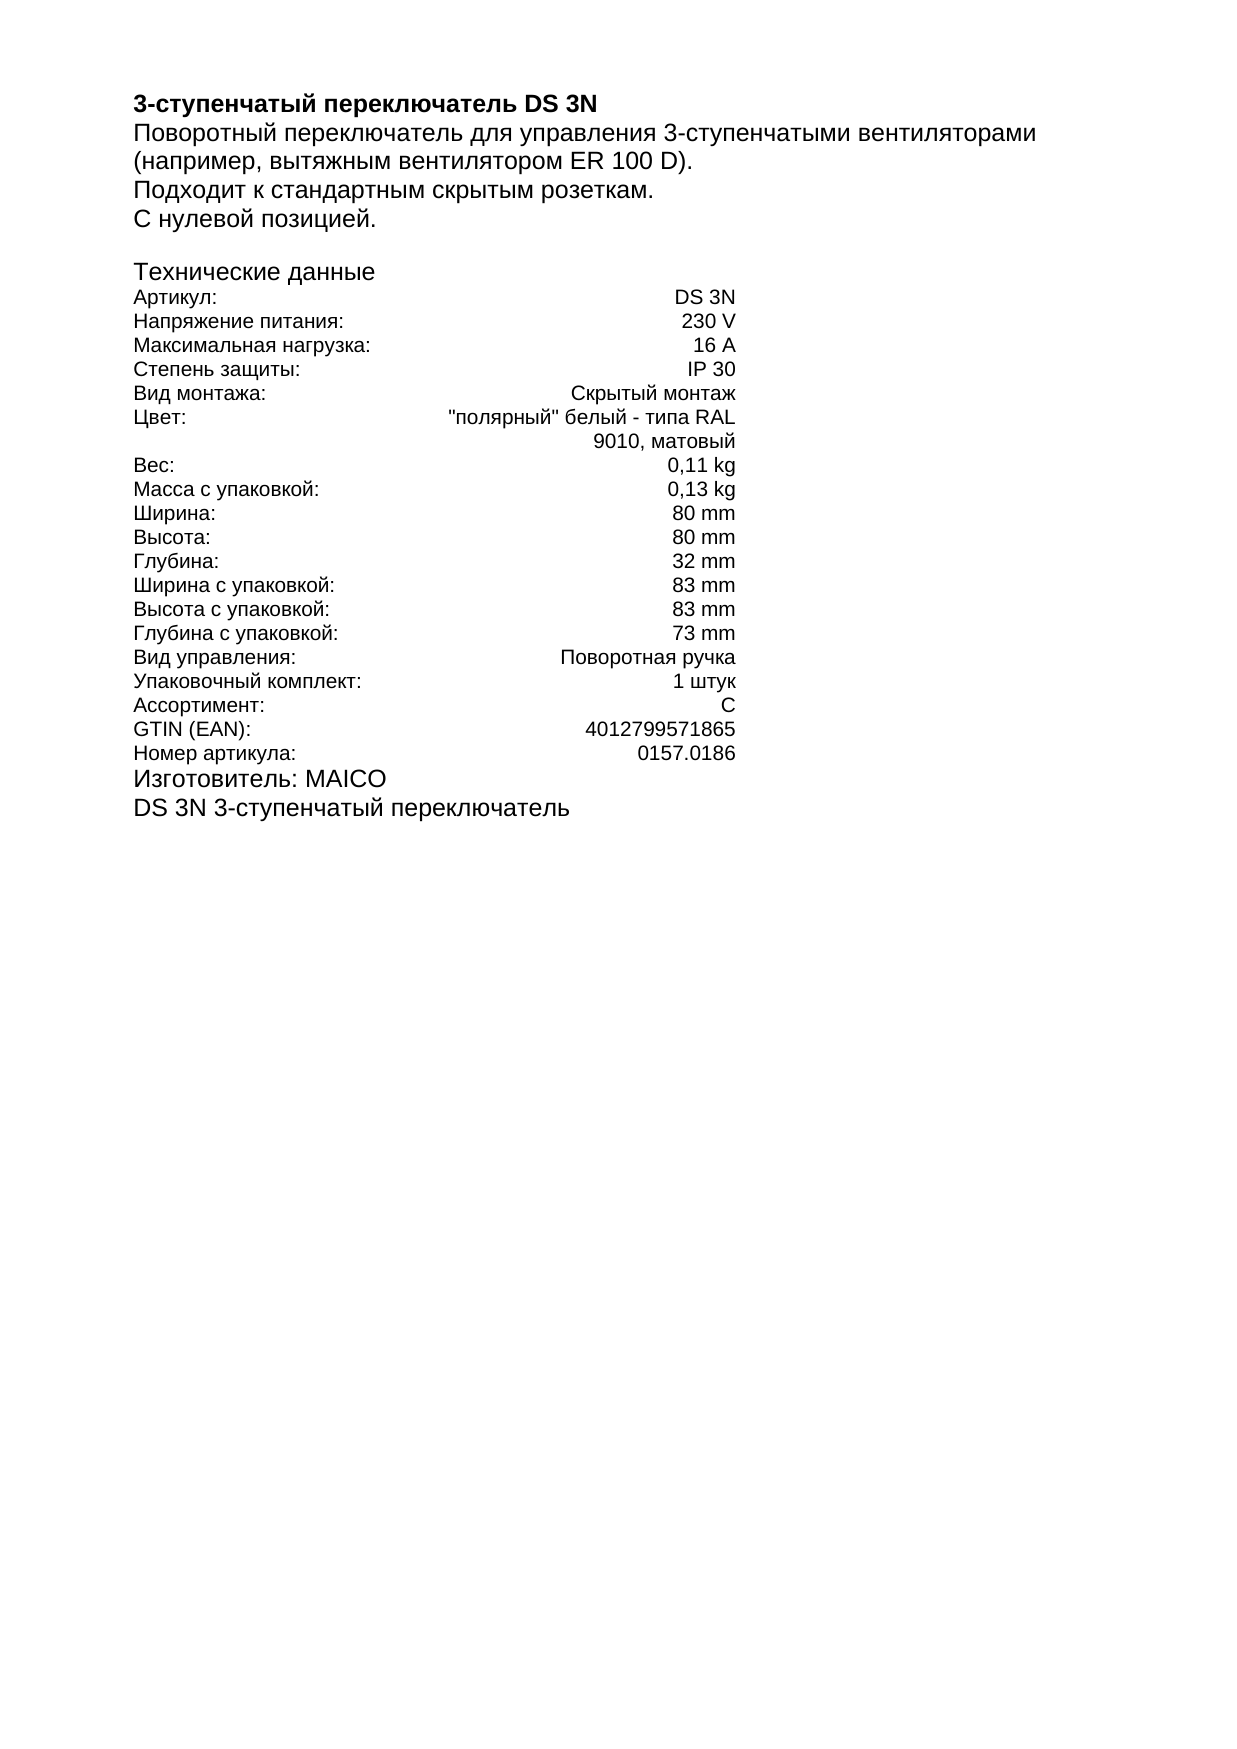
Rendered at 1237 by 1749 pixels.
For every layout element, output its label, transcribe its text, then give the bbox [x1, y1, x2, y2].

table_cell Упаковочный комплект: [122, 669, 434, 692]
table_cell Ширина с упаковкой: [122, 573, 434, 597]
table_cell Степень защиты: [122, 357, 434, 381]
table_cell Максимальная нагрузка: [122, 333, 434, 357]
table_cell C [434, 693, 747, 716]
table_cell 32 mm [434, 549, 747, 573]
table_cell 80 mm [434, 525, 747, 549]
text Поворотный переключатель для управления 3-ступенчатыми вентиляторами (например, вытяжным вентилятором ER 100 D). [133, 117, 1148, 175]
table_cell 83 mm [434, 573, 747, 597]
text Подходит к стандартным скрытым розеткам. [133, 175, 1148, 204]
table_cell Номер артикула: [122, 740, 434, 764]
table_cell "полярный" белый - типа RAL 9010, матовый [434, 405, 747, 453]
table_cell Глубина: [122, 549, 434, 573]
table_cell 230 V [434, 309, 747, 333]
table_cell Высота: [122, 525, 434, 549]
table_header Артикул: [122, 285, 434, 309]
table_cell 0157.0186 [434, 740, 747, 764]
table_cell 0,13 kg [434, 477, 747, 501]
table_cell 80 mm [434, 501, 747, 525]
table_cell 16 A [434, 333, 747, 357]
table_cell Поворотная ручка [434, 645, 747, 668]
table_cell IP 30 [434, 357, 747, 381]
table_cell GTIN (EAN): [122, 716, 434, 740]
table_cell 73 mm [434, 621, 747, 644]
table_cell Вес: [122, 453, 434, 477]
table_cell Ширина: [122, 501, 434, 525]
table_cell Масса с упаковкой: [122, 477, 434, 501]
table_cell Напряжение питания: [122, 309, 434, 333]
text Изготовитель: MAICO [133, 764, 1148, 793]
table_cell Высота с упаковкой: [122, 597, 434, 621]
table_cell 0,11 kg [434, 453, 747, 477]
table_cell Цвет: [122, 405, 434, 453]
table_cell Вид монтажа: [122, 381, 434, 405]
text Технические данные [133, 256, 1148, 285]
table_header DS 3N [434, 285, 747, 309]
table_cell Скрытый монтаж [434, 381, 747, 405]
table_cell Ассортимент: [122, 693, 434, 716]
table_cell 1 штук [434, 669, 747, 692]
table_cell Вид управления: [122, 645, 434, 668]
table_cell 4012799571865 [434, 716, 747, 740]
table_cell 83 mm [434, 597, 747, 621]
text С нулевой позицией. [133, 204, 1148, 232]
text DS 3N 3-ступенчатый переключатель [133, 793, 1148, 822]
table_cell Глубина с упаковкой: [122, 621, 434, 644]
text 3-ступенчатый переключатель DS 3N [133, 89, 1148, 117]
